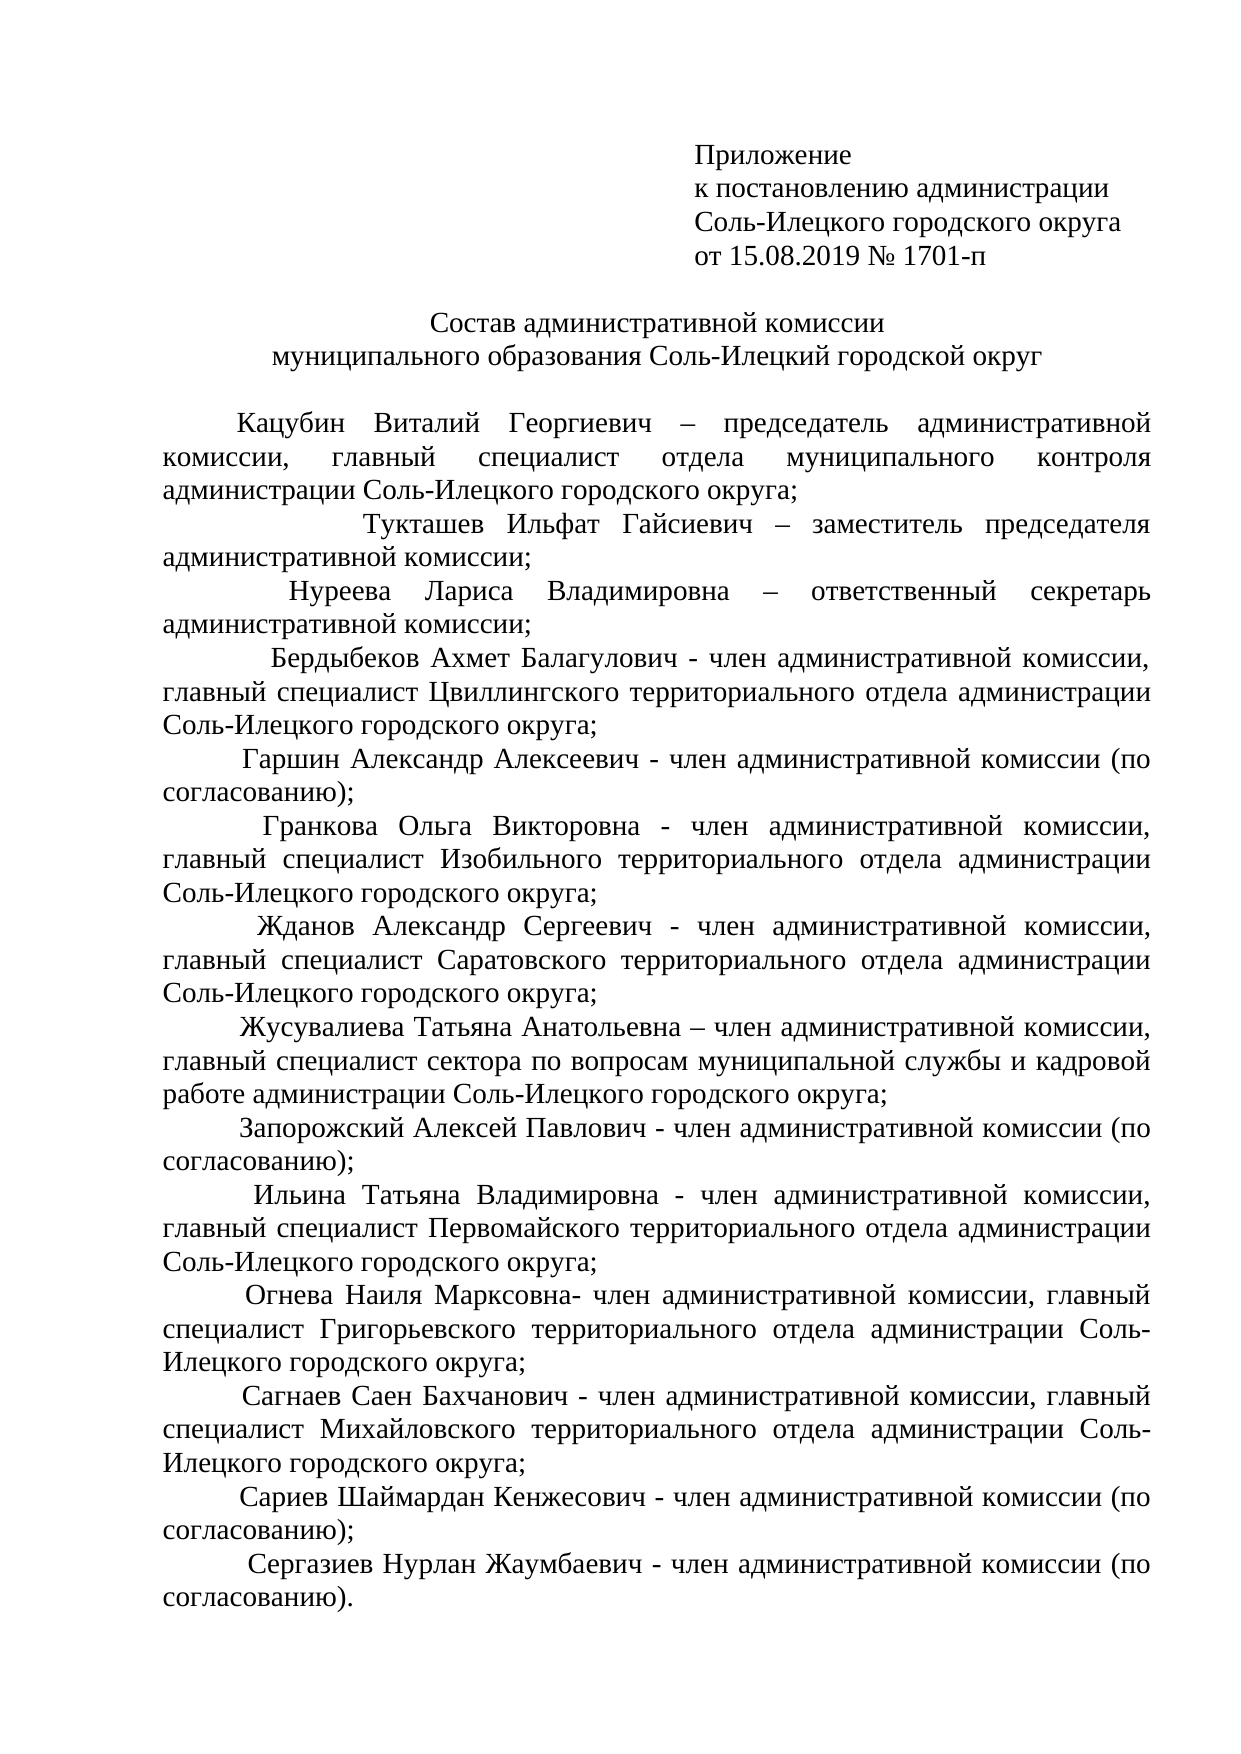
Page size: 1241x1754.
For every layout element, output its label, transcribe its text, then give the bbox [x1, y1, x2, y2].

text Гранкова Ольга Викторовна - член административной комиссии, главный специалист Изобильного территориального отдела администрации Соль-Илецкого городского округа; [162, 808, 1152, 908]
text от 15.08.2019 № 1701-п [694, 238, 1152, 271]
text Состав административной комиссии [162, 305, 1152, 338]
text к постановлению администрации [694, 171, 1152, 204]
text Гаршин Александр Алексеевич - член административной комиссии (по согласованию); [162, 741, 1152, 808]
text Нуреева Лариса Владимировна – ответственный секретарь административной комиссии; [162, 573, 1152, 640]
text Соль-Илецкого городского округа [694, 204, 1152, 238]
text Запорожский Алексей Павлович - член административной комиссии (по согласованию); [162, 1110, 1152, 1177]
text муниципального образования Соль-Илецкий городской округ [162, 338, 1152, 372]
text Ильина Татьяна Владимировна - член административной комиссии, главный специалист Первомайского территориального отдела администрации Соль-Илецкого городского округа; [162, 1177, 1152, 1277]
text Жусувалиева Татьяна Анатольевна – член административной комиссии, главный специалист сектора по вопросам муниципальной службы и кадровой работе администрации Соль-Илецкого городского округа; [162, 1009, 1152, 1110]
text Сагнаев Саен Бахчанович - член административной комиссии, главный специалист Михайловского территориального отдела администрации Соль-Илецкого городского округа; [162, 1378, 1152, 1479]
text Огнева Наиля Марксовна- член административной комиссии, главный специалист Григорьевского территориального отдела администрации Соль-Илецкого городского округа; [162, 1277, 1152, 1378]
text Приложение [694, 137, 1152, 171]
text Бердыбеков Ахмет Балагулович - член административной комиссии, главный специалист Цвиллингского территориального отдела администрации Соль-Илецкого городского округа; [162, 640, 1152, 741]
text Тукташев Ильфат Гайсиевич – заместитель председателя административной комиссии; [162, 506, 1152, 573]
text Жданов Александр Сергеевич - член административной комиссии, главный специалист Саратовского территориального отдела администрации Соль-Илецкого городского округа; [162, 908, 1152, 1009]
text Кацубин Виталий Георгиевич – председатель административной комиссии, главный специалист отдела муниципального контроля администрации Соль-Илецкого городского округа; [162, 405, 1152, 506]
text Сариев Шаймардан Кенжесович - член административной комиссии (по согласованию); [162, 1479, 1152, 1546]
text Сергазиев Нурлан Жаумбаевич - член административной комиссии (по согласованию). [162, 1546, 1152, 1613]
